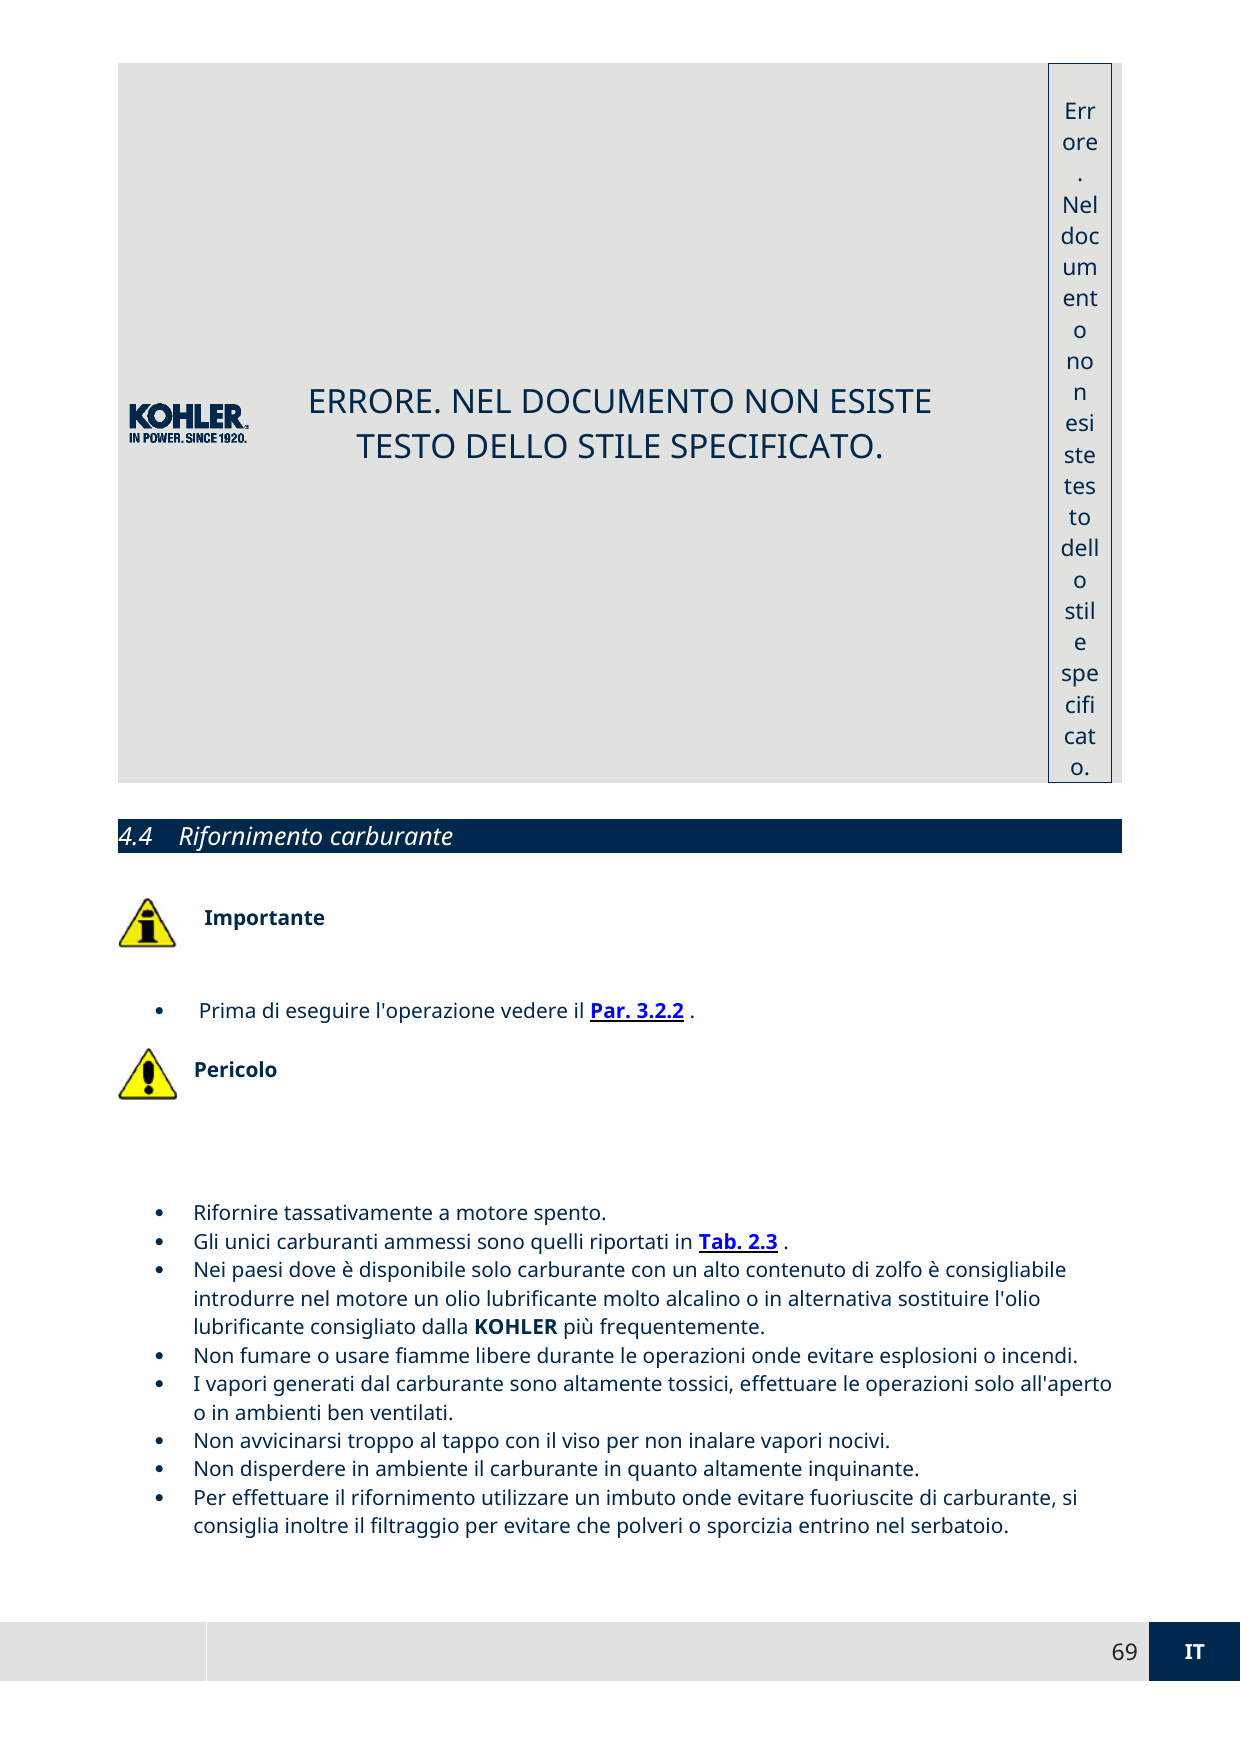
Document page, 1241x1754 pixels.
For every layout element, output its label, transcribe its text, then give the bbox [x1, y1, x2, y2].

text Importante [178, 903, 1122, 932]
list Non fumare o usare fiamme libere durante le operazioni onde evitare esplosioni o incendi. [156, 1341, 1122, 1369]
list Rifornire tassativamente a motore spento. [156, 1198, 1122, 1227]
list Non disperdere in ambiente il carburante in quanto altamente inquinante. [156, 1454, 1122, 1483]
list I vapori generati dal carburante sono altamente tossici, effettuare le operazioni solo all'aperto o in ambienti ben ventilati. [156, 1369, 1122, 1426]
subtitle Rifornimento carburante [118, 819, 1122, 853]
list Per effettuare il rifornimento utilizzare un imbuto onde evitare fuoriuscite di carburante, si consiglia inoltre il filtraggio per evitare che polveri o sporcizia entrino nel serbatoio. [156, 1483, 1122, 1540]
list Non avvicinarsi troppo al tappo con il viso per non inalare vapori nocivi. [156, 1426, 1122, 1454]
picture [129, 403, 249, 443]
list Nei paesi dove è disponibile solo carburante con un alto contenuto di zolfo è consigliabile introdurre nel motore un olio lubrificante molto alcalino o in alternativa sostituire l'olio lubrificante consigliato dalla KOHLER più frequentemente. [156, 1255, 1122, 1341]
list Gli unici carburanti ammessi sono quelli riportati in Tab. 2.3 . [156, 1227, 1122, 1255]
text Pericolo [178, 1055, 1122, 1084]
picture [118, 896, 178, 948]
picture [118, 1048, 178, 1100]
list Prima di eseguire l'operazione vedere il Par. 3.2.2 . [156, 996, 1122, 1024]
